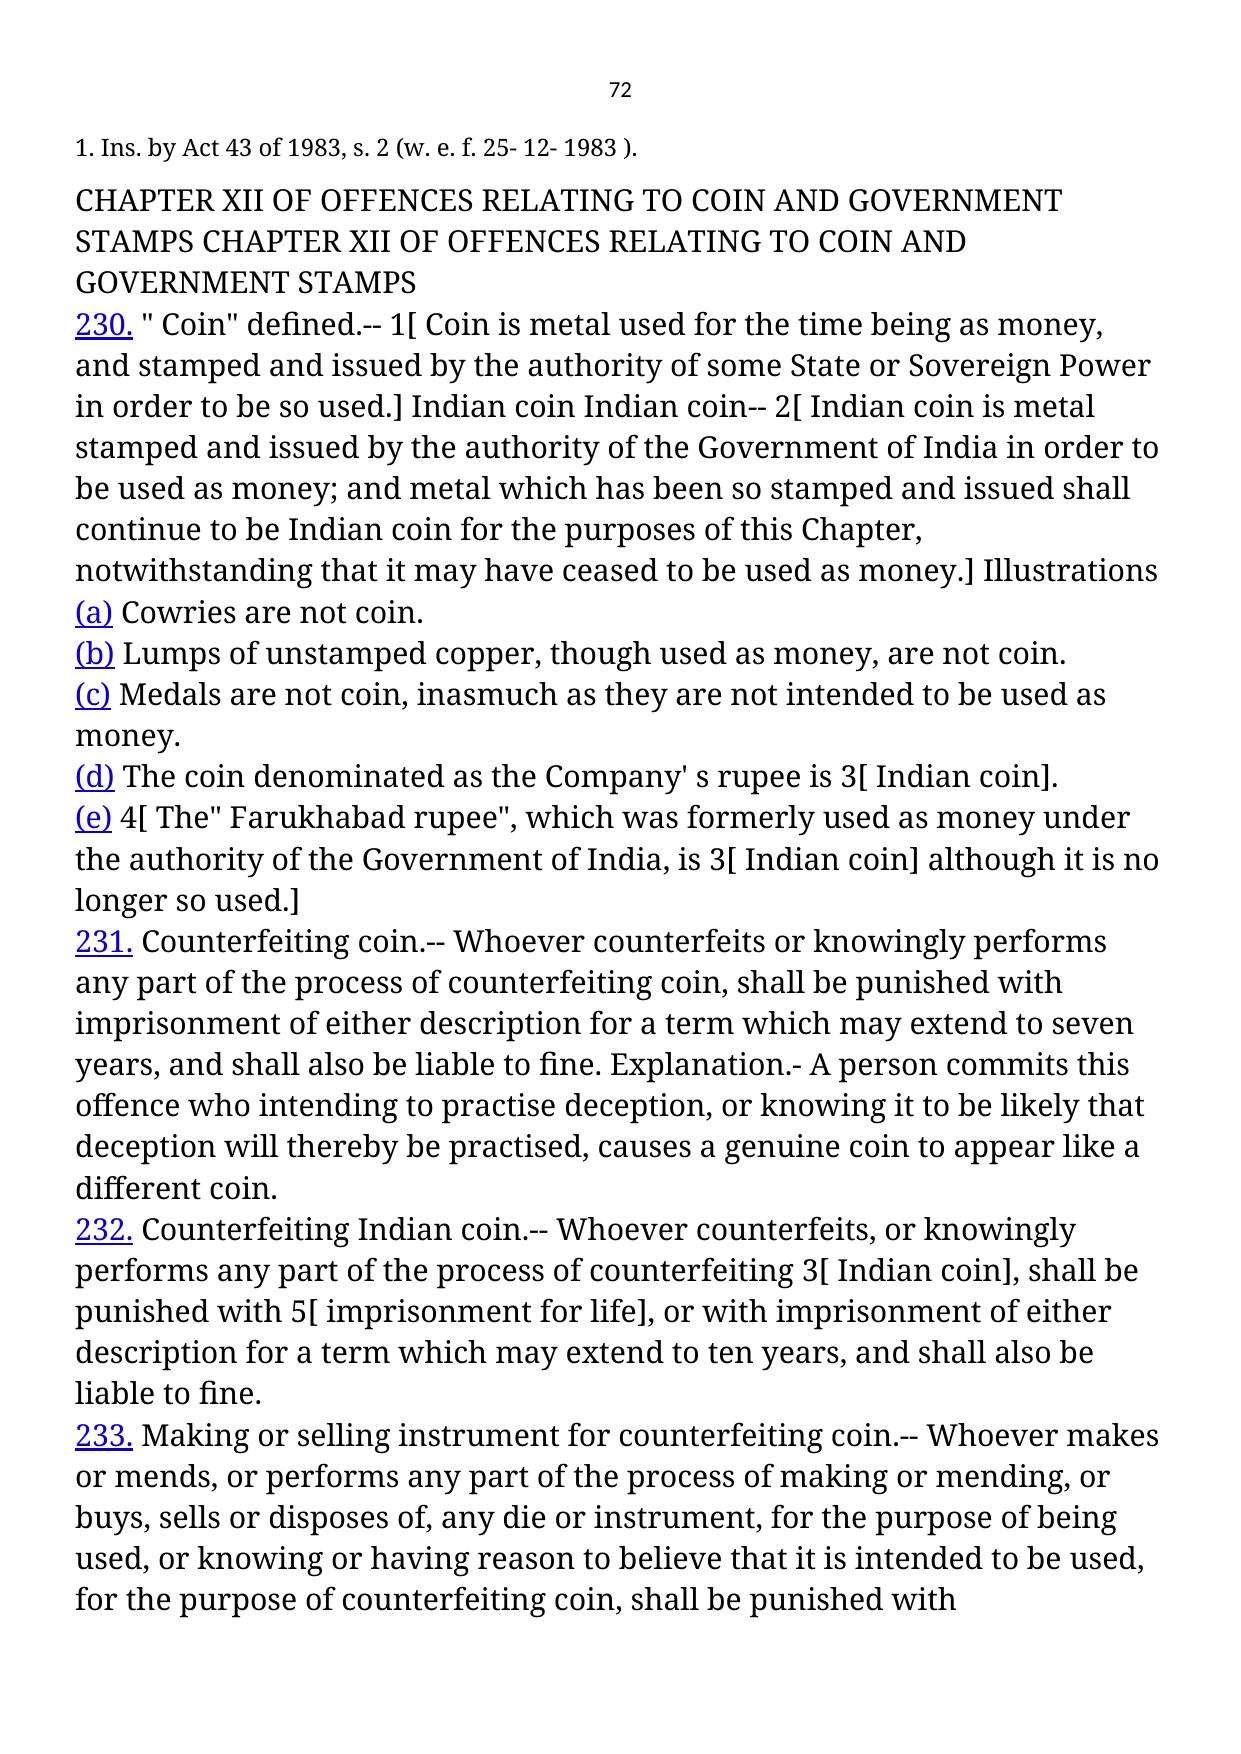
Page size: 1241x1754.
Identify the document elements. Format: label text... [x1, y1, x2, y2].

text (b) Lumps of unstamped copper, though used as money, are not coin. [75, 632, 1165, 673]
text 231. Counterfeiting coin.-- Whoever counterfeits or knowingly performs any part of the process of counterfeiting coin, shall be punished with imprisonment of either description for a term which may extend to seven years, and shall also be liable to fine. Explanation.- A person commits this offence who intending to practise deception, or knowing it to be likely that deception will thereby be practised, causes a genuine coin to appear like a different coin. [75, 920, 1165, 1208]
text (c) Medals are not coin, inasmuch as they are not intended to be used as money. [75, 673, 1165, 755]
text CHAPTER XII OF OFFENCES RELATING TO COIN AND GOVERNMENT STAMPS CHAPTER XII OF OFFENCES RELATING TO COIN AND GOVERNMENT STAMPS [75, 179, 1165, 303]
text (d) The coin denominated as the Company' s rupee is 3[ Indian coin]. [75, 755, 1165, 796]
text 230. " Coin" defined.-- 1[ Coin is metal used for the time being as money, and stamped and issued by the authority of some State or Sovereign Power in order to be so used.] Indian coin Indian coin-- 2[ Indian coin is metal stamped and issued by the authority of the Government of India in order to be used as money; and metal which has been so stamped and issued shall continue to be Indian coin for the purposes of this Chapter, notwithstanding that it may have ceased to be used as money.] Illustrations [75, 303, 1165, 591]
text 1. Ins. by Act 43 of 1983, s. 2 (w. e. f. 25- 12- 1983 ). [75, 131, 1165, 164]
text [75, 1414, 1165, 1619]
text (e) 4[ The" Farukhabad rupee", which was formerly used as money under the authority of the Government of India, is 3[ Indian coin] although it is no longer so used.] [75, 796, 1165, 920]
text (a) Cowries are not coin. [75, 591, 1165, 632]
text 232. Counterfeiting Indian coin.-- Whoever counterfeits, or knowingly performs any part of the process of counterfeiting 3[ Indian coin], shall be punished with 5[ imprisonment for life], or with imprisonment of either description for a term which may extend to ten years, and shall also be liable to fine. [75, 1208, 1165, 1414]
